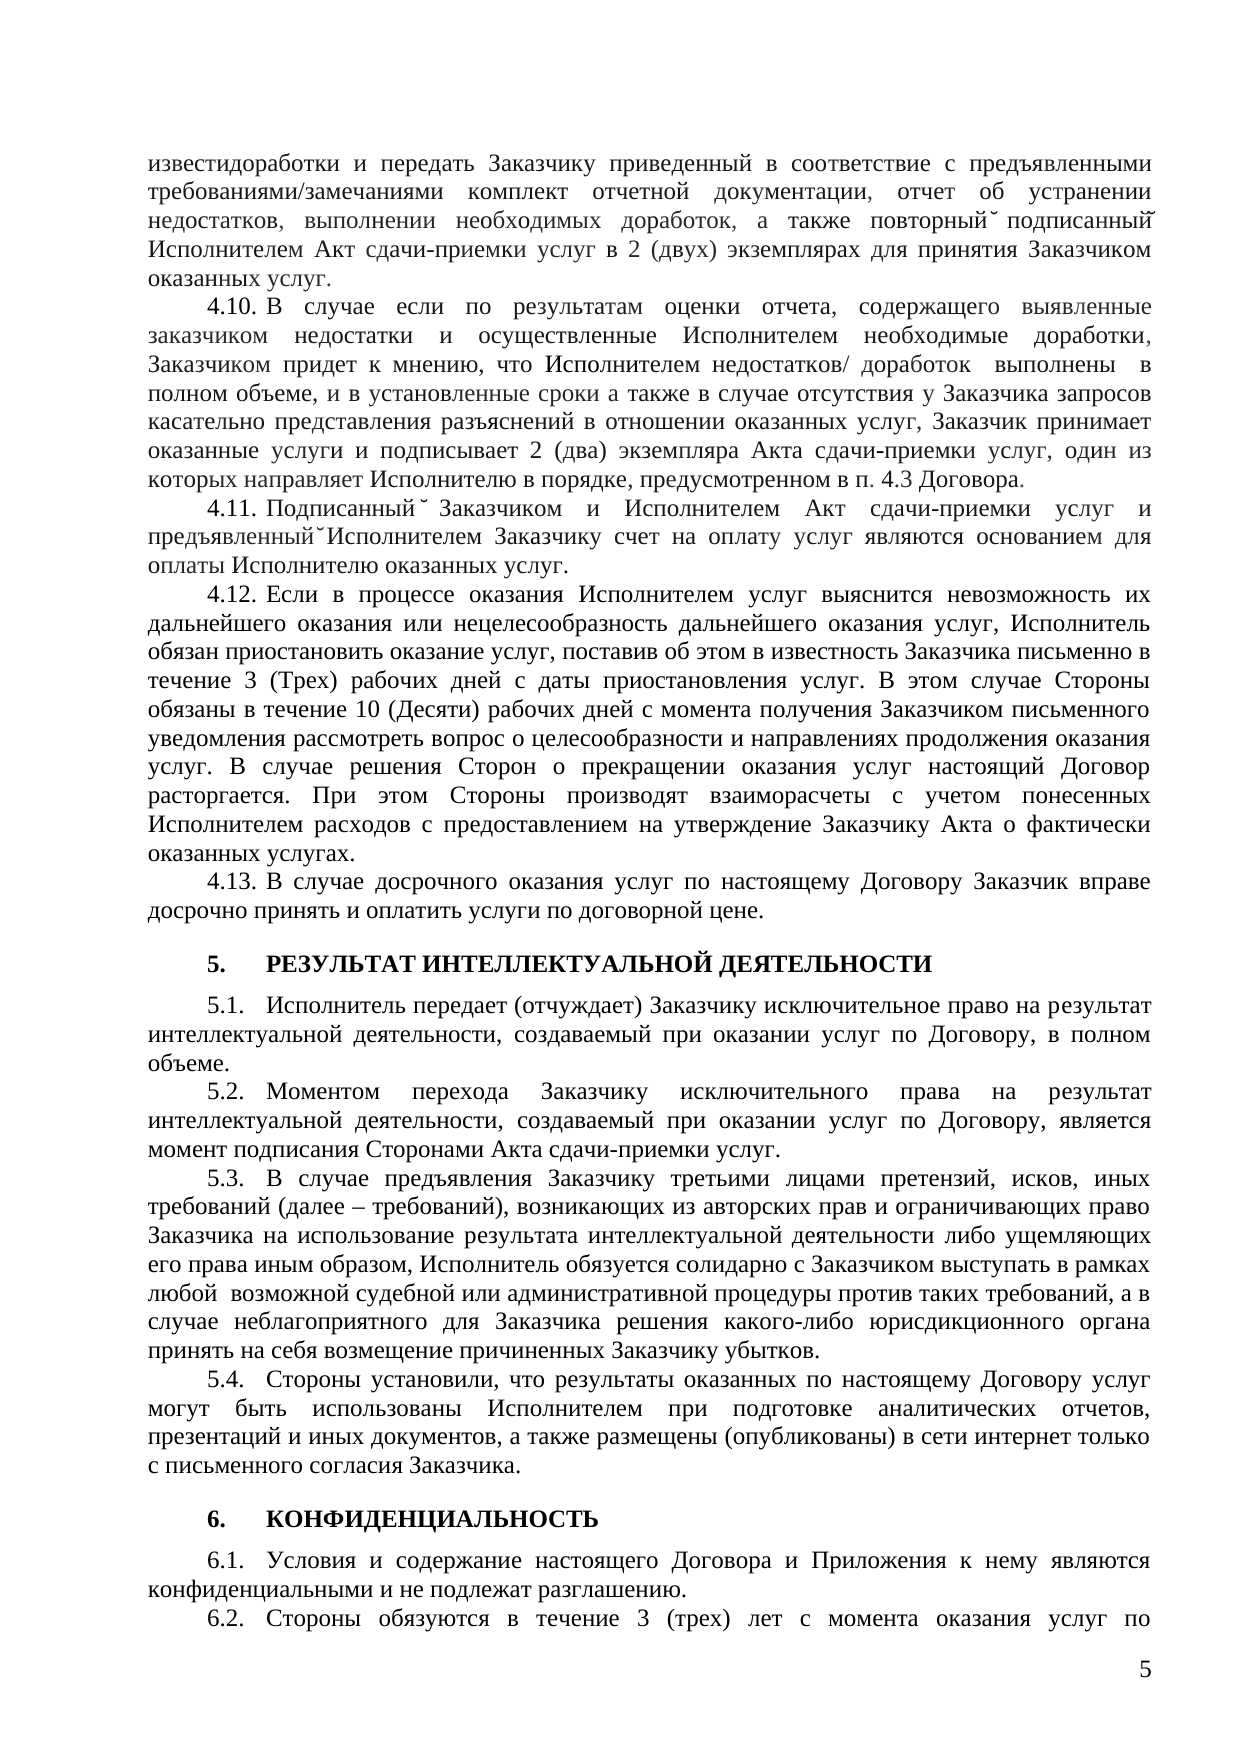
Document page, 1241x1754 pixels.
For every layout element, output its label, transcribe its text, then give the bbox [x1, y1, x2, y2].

title Если в процессе оказания Исполнителем услуг выяснится невозможность их дальнейшего оказания или нецелесообразность дальнейшего оказания услуг, Исполнитель обязан приостановить оказание услуг, поставив об этом в известность Заказчика письменно в течение 3 (Трех) рабочих дней с даты приостановления услуг. В этом случае Стороны обязаны в течение 10 (Десяти) рабочих дней с момента получения Заказчиком письменного уведомления рассмотреть вопрос о целесообразности и направлениях продолжения оказания услуг. В случае решения Сторон о прекращении оказания услуг настоящий Договор расторгается. При этом Стороны производят взаиморасчеты с учетом понесенных Исполнителем расходов с предоставлением на утверждение Заказчику Акта о фактически оказанных услугах. [148, 579, 1152, 866]
title Моментом перехода Заказчику исключительного права на результат интеллектуальной деятельности, создаваемый при оказании услуг по Договору, является момент подписания Сторонами Акта сдачи-приемки услуг. [148, 1076, 1152, 1163]
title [148, 148, 1152, 291]
title В случае предъявления Заказчику третьими лицами претензий, исков, иных требований (далее – требований), возникающих из авторских прав и ограничивающих право Заказчика на использование результата интеллектуальной деятельности либо ущемляющих его права иным образом, Исполнитель обязуется солидарно с Заказчиком выступать в рамках любой возможной судебной или административной процедуры против таких требований, а в случае неблагоприятного для Заказчика решения какого-либо юрисдикционного органа принять на себя возмещение причиненных Заказчику убытков. [148, 1163, 1152, 1364]
title В случае досрочного оказания услуг по настоящему Договору Заказчик вправе досрочно принять и оплатить услуги по договорной цене. [148, 866, 1152, 924]
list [148, 1603, 1152, 1631]
list КОНФИДЕНЦИАЛЬНОСТЬ [148, 1504, 1152, 1533]
title Стороны установили, что результаты оказанных по настоящему Договору услуг могут быть использованы Исполнителем при подготовке аналитических отчетов, презентаций и иных документов, а также размещены (опубликованы) в сети интернет только с письменного согласия Заказчика. [148, 1364, 1152, 1479]
list РЕЗУЛЬТАТ ИНТЕЛЛЕКТУАЛЬНОЙ ДЕЯТЕЛЬНОСТИ [148, 949, 1152, 978]
list Условия и содержание настоящего Договора и Приложения к нему являются конфиденциальными и не подлежат разглашению. [148, 1545, 1152, 1603]
title Исполнитель передает (отчуждает) Заказчику исключительное право на результат интеллектуальной деятельности, создаваемый при оказании услуг по Договору, в полном объеме. [148, 990, 1152, 1076]
title В случае если по результатам оценки отчета, содержащего выявленные заказчиком недостатки и осуществленные Исполнителем необходимые доработки, Заказчиком придет к мнению, что Исполнителем недостатков/ доработок выполнены в полном объеме, и в установленные сроки а также в случае отсутствия у Заказчика запросов касательно представления разъяснений в отношении оказанных услуг, Заказчик принимает оказанные услуги и подписывает 2 (два) экземпляра Акта сдачи-приемки услуг, один из которых направляет Исполнителю в порядке, предусмотренном в п. 4.3 Договора. [148, 291, 1152, 493]
title Подписанный̆ Заказчиком и Исполнителем Акт сдачи-приемки услуг и предъявленный̆ Исполнителем Заказчику счет на оплату услуг являются основанием для оплаты Исполнителю оказанных услуг. [148, 493, 1152, 579]
